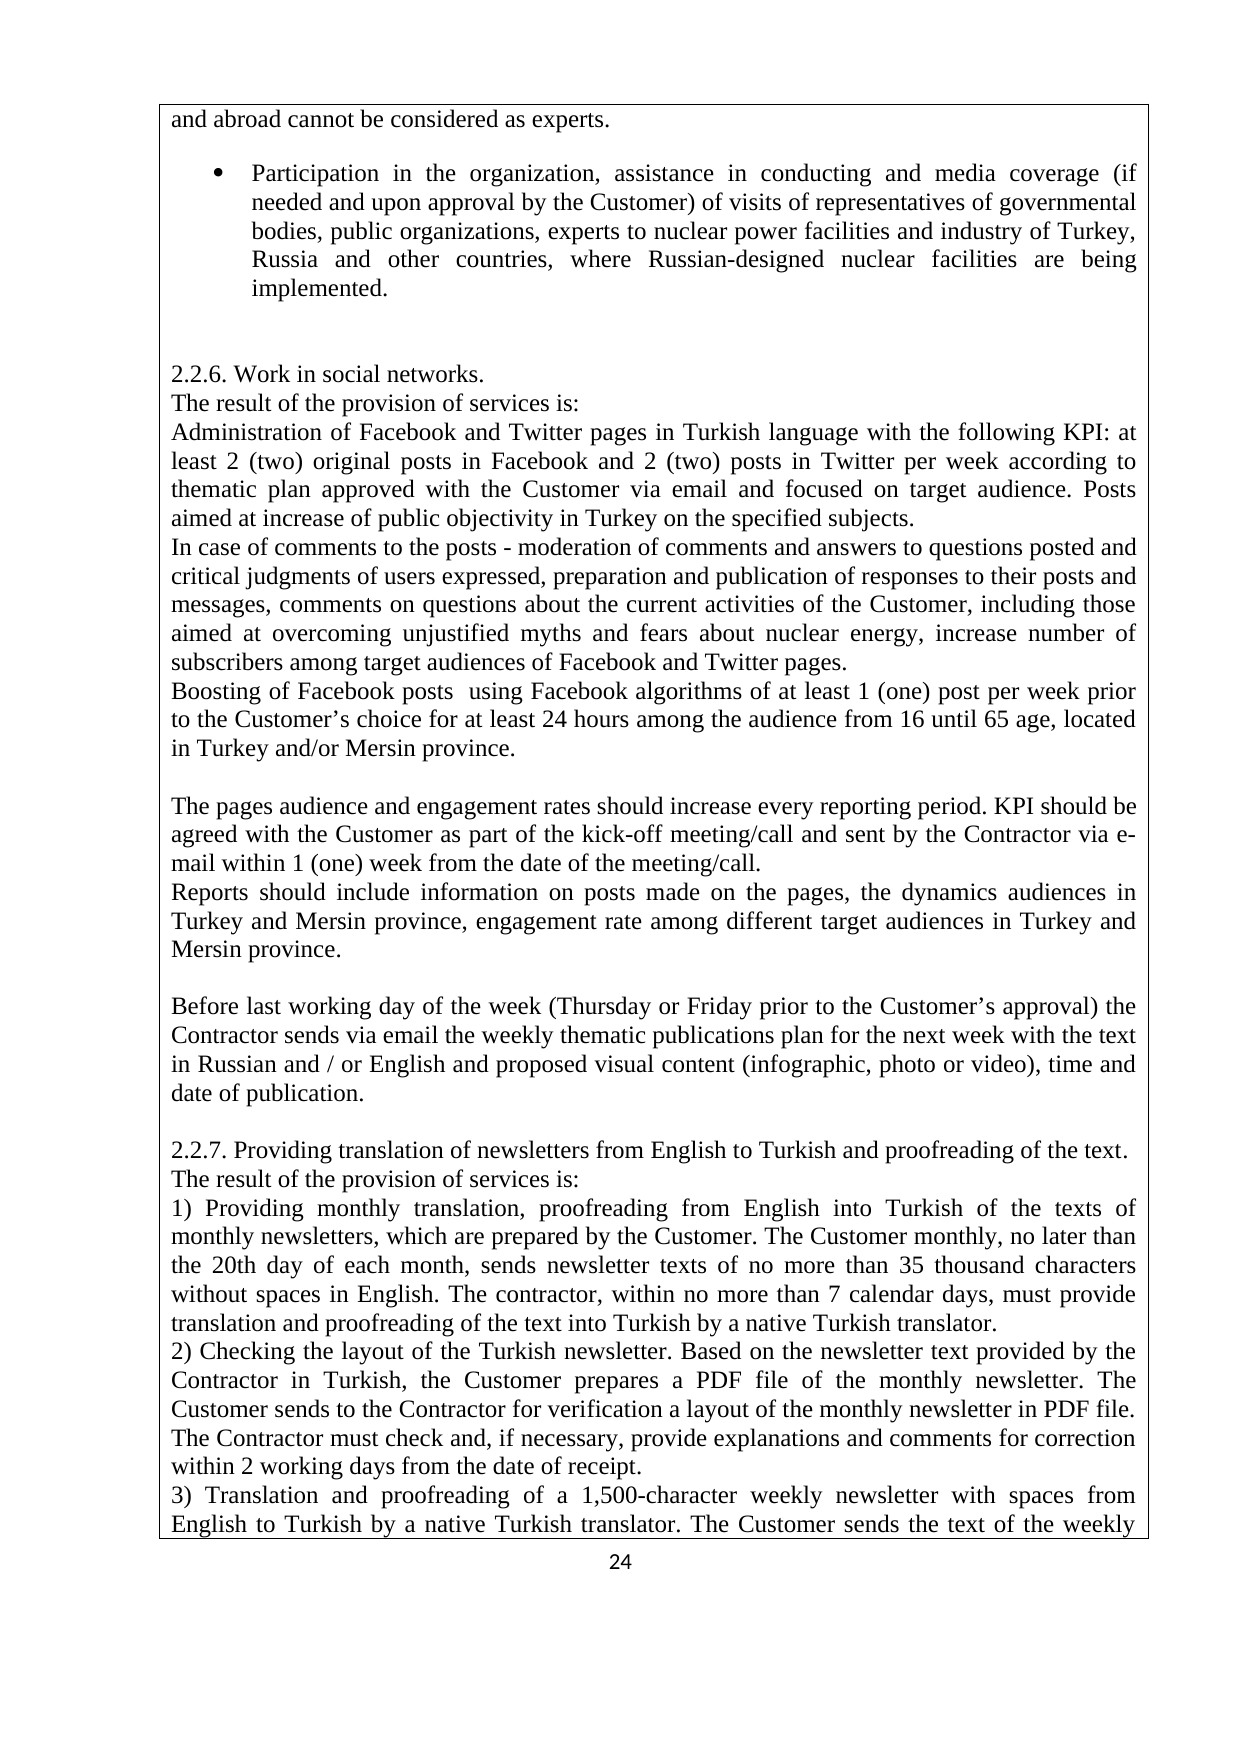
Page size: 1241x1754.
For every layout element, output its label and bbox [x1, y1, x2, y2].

table_cell [160, 105, 1148, 1538]
